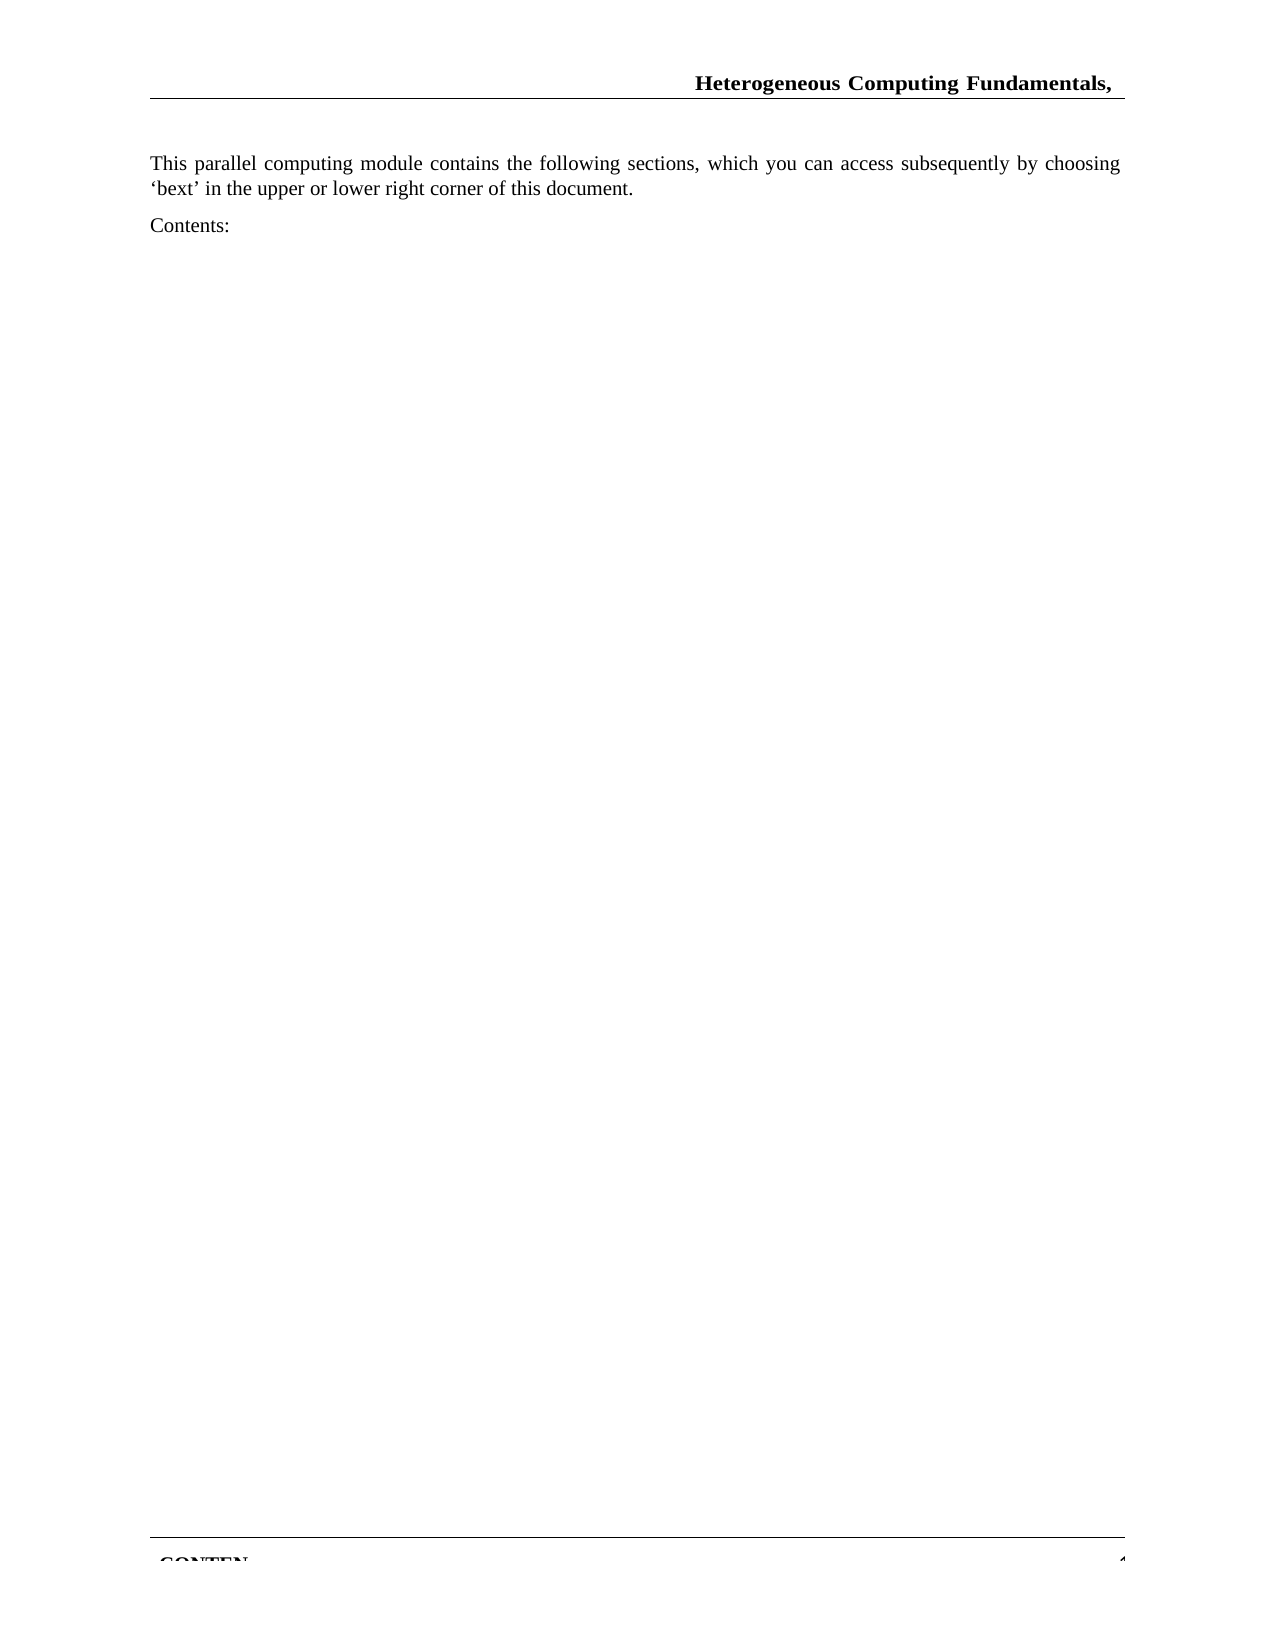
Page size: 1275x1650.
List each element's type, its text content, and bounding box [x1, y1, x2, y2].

text Heterogeneous Computing Fundamentals, [695, 71, 1137, 95]
text Contents: [150, 213, 1137, 237]
text This parallel computing module contains the following sections, which you can access subsequently by choosing ‘bext’ in the upper or lower right corner of this document. [150, 151, 1125, 200]
